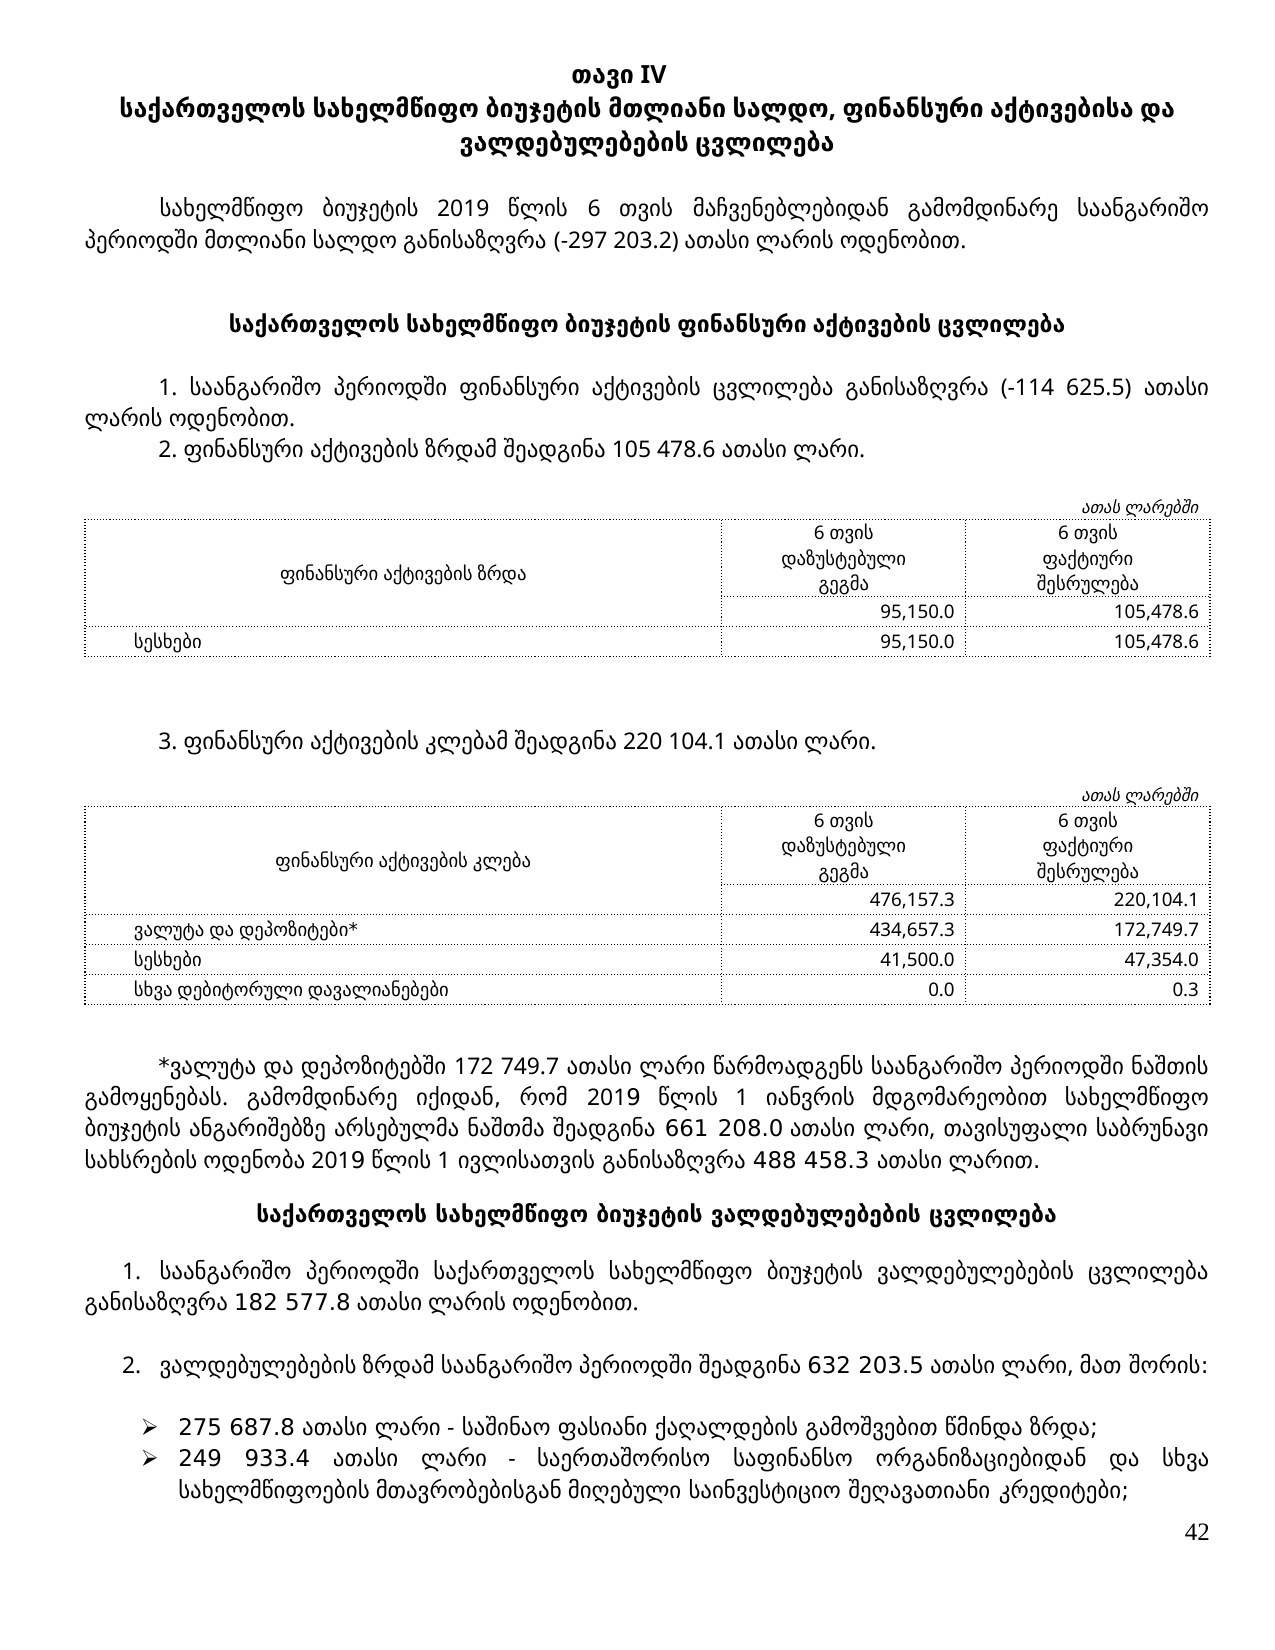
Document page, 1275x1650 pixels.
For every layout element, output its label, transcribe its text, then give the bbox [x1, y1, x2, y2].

table_cell 476,157.3 [721, 884, 966, 913]
table_header 6 თვის ფაქტიური შესრულება [966, 519, 1210, 596]
list 275 687.8 ათასი ლარი - საშინაო ფასიანი ქაღალდების გამოშვებით წმინდა ზრდა; [141, 1411, 1209, 1442]
list საანგარიშო პერიოდში საქართველოს სახელმწიფო ბიუჯეტის ვალდებულებების ცვლილება განისაზღვრა 182 577.8 ათასი ლარის ოდენობით. [84, 1255, 1209, 1317]
table_header 6 თვის ფაქტიური შესრულება [966, 806, 1210, 883]
table_cell 220,104.1 [966, 884, 1210, 913]
list 249 933.4 ათასი ლარი - საერთაშორისო საფინანსო ორგანიზაციებიდან და სხვა სახელმწიფოების მთავრობებისგან მიღებული საინვესტიციო შეღავათიანი კრედიტები; [141, 1442, 1209, 1505]
list ვალდებულებების ზრდამ საანგარიშო პერიოდში შეადგინა 632 203.5 ათასი ლარი, მათ შორის: [84, 1349, 1209, 1380]
table_cell სხვა დებიტორული დავალიანებები [85, 974, 721, 1003]
table_header 6 თვის დაზუსტებული გეგმა [721, 519, 966, 596]
text საქართველოს სახელმწიფო ბიუჯეტის ფინანსური აქტივების ცვლილება [84, 308, 1209, 339]
text საქართველოს სახელმწიფო ბიუჯეტის ვალდებულებების ცვლილება [159, 1202, 1153, 1228]
table_cell 41,500.0 [721, 944, 966, 973]
table_cell 105,478.6 [966, 596, 1210, 626]
text თავი IV [84, 56, 1153, 90]
text *ვალუტა და დეპოზიტებში 172 749.7 ათასი ლარი წარმოადგენს საანგარიშო პერიოდში ნაშთის გამოყენებას. გამომდინარე იქიდან, რომ 2019 წლის 1 იანვრის მდგომარეობით სახელმწიფო ბიუჯეტის ანგარიშებზე არსებულმა ნაშთმა შეადგინა 661 208.0 ათასი ლარი, თავისუფალი საბრუნავი სახსრების ოდენობა 2019 წლის 1 ივლისათვის განისაზღვრა 488 458.3 ათასი ლარით. [84, 1050, 1209, 1175]
table_cell 105,478.6 [966, 626, 1210, 656]
table_cell 47,354.0 [966, 944, 1210, 973]
text 3. ფინანსური აქტივების კლებამ შეადგინა 220 104.1 ათასი ლარი. [84, 725, 1209, 756]
table_cell ვალუტა და დეპოზიტები* [85, 914, 721, 943]
table_cell 0.0 [721, 974, 966, 1003]
text 2. ფინანსური აქტივების ზრდამ შეადგინა 105 478.6 ათასი ლარი. [84, 433, 1209, 464]
table_cell 0.3 [966, 974, 1210, 1003]
table_header ფინანსური აქტივების ზრდა [85, 519, 721, 626]
text სახელმწიფო ბიუჯეტის 2019 წლის 6 თვის მაჩვენებლებიდან გამომდინარე საანგარიშო პერიოდში მთლიანი სალდო განისაზღვრა (-297 203.2) ათასი ლარის ოდენობით. [84, 192, 1209, 255]
text ათას ლარებში [84, 783, 1200, 806]
text საქართველოს სახელმწიფო ბიუჯეტის მთლიანი სალდო, ფინანსური აქტივებისა და ვალდებულებების ცვლილება [84, 90, 1209, 158]
table_cell სესხები [85, 944, 721, 973]
table_cell სესხები [85, 626, 721, 656]
table_cell 95,150.0 [721, 626, 966, 656]
text 1. საანგარიშო პერიოდში ფინანსური აქტივების ცვლილება განისაზღვრა (-114 625.5) ათასი ლარის ოდენობით. [84, 371, 1209, 433]
table_header 6 თვის დაზუსტებული გეგმა [721, 806, 966, 883]
table_cell 95,150.0 [721, 596, 966, 626]
text ათას ლარებში [84, 496, 1200, 518]
table_cell 434,657.3 [721, 914, 966, 943]
table_header ფინანსური აქტივების კლება [85, 806, 721, 913]
table_cell 172,749.7 [966, 914, 1210, 943]
